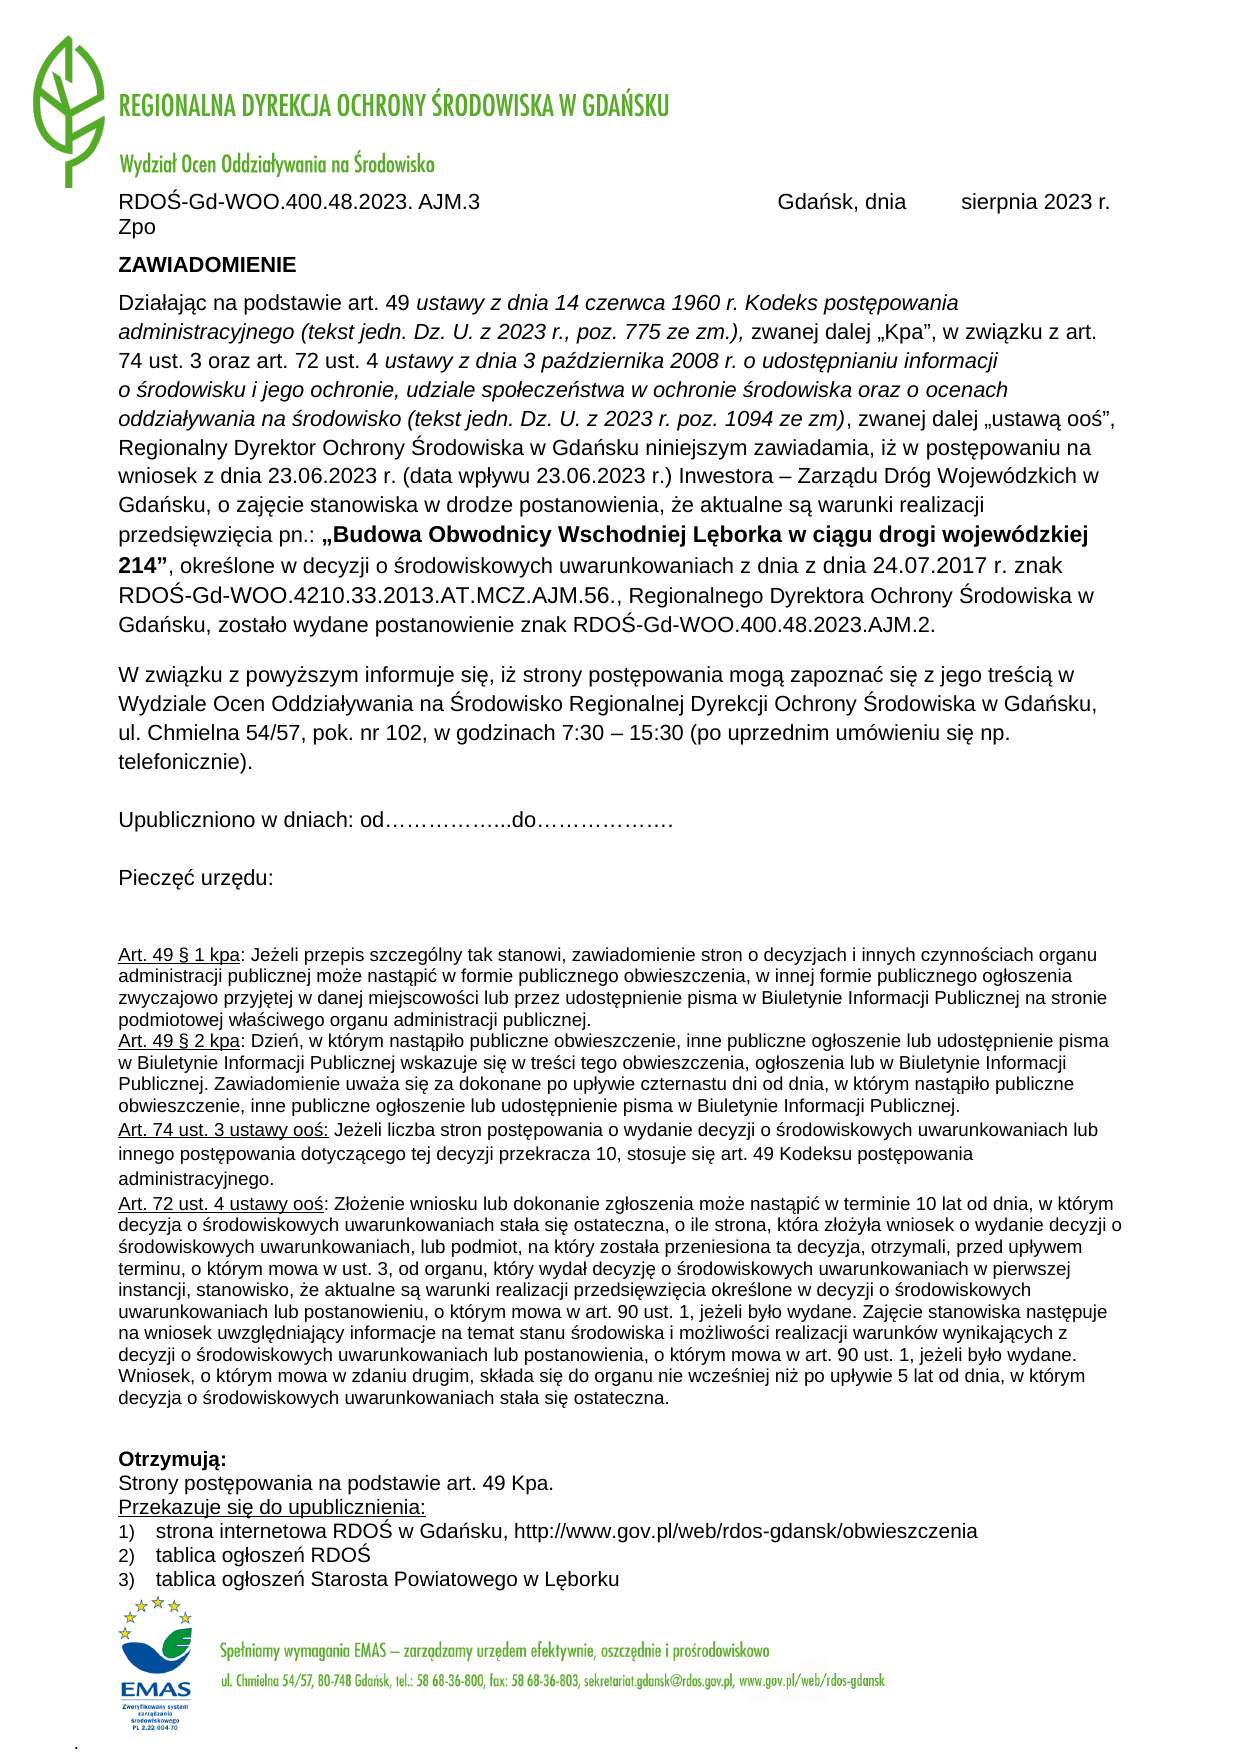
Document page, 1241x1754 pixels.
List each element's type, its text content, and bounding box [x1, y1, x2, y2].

text ZAWIADOMIENIE [118, 252, 1122, 277]
text Art. 74 ust. 3 ustawy ooś: Jeżeli liczba stron postępowania o wydanie decyzji o środowiskowych uwarunkowaniach lub innego postępowania dotyczącego tej decyzji przekracza 10, stosuje się art. 49 Kodeksu postępowania administracyjnego. [118, 1118, 1122, 1189]
list tablica ogłoszeń RDOŚ [118, 1542, 1122, 1566]
text W związku z powyższym informuje się, iż strony postępowania mogą zapoznać się z jego treścią w Wydziale Ocen Oddziaływania na Środowisko Regionalnej Dyrekcji Ochrony Środowiska w Gdańsku, ul. Chmielna 54/57, pok. nr 102, w godzinach 7:30 – 15:30 (po uprzednim umówieniu się np. telefonicznie). [118, 662, 1122, 774]
text Przekazuje się do upublicznienia: [118, 1494, 1122, 1518]
text Art. 72 ust. 4 ustawy ooś: Złożenie wniosku lub dokonanie zgłoszenia może nastąpić w terminie 10 lat od dnia, w którym decyzja o środowiskowych uwarunkowaniach stała się ostateczna, o ile strona, która złożyła wniosek o wydanie decyzji o środowiskowych uwarunkowaniach, lub podmiot, na który została przeniesiona ta decyzja, otrzymali, przed upływem terminu, o którym mowa w ust. 3, od organu, który wydał decyzję o środowiskowych uwarunkowaniach w pierwszej instancji, stanowisko, że aktualne są warunki realizacji przedsięwzięcia określone w decyzji o środowiskowych uwarunkowaniach lub postanowieniu, o którym mowa w art. 90 ust. 1, jeżeli było wydane. Zajęcie stanowiska następuje na wniosek uwzględniający informacje na temat stanu środowiska i możliwości realizacji warunków wynikających z decyzji o środowiskowych uwarunkowaniach lub postanowienia, o którym mowa w art. 90 ust. 1, jeżeli było wydane. Wniosek, o którym mowa w zdaniu drugim, składa się do organu nie wcześniej niż po upływie 5 lat od dnia, w którym decyzja o środowiskowych uwarunkowaniach stała się ostateczna. [118, 1193, 1122, 1408]
list strona internetowa RDOŚ w Gdańsku, http://www.gov.pl/web/rdos-gdansk/obwieszczenia [118, 1518, 1122, 1542]
picture [118, 1595, 920, 1732]
text Otrzymują: [118, 1447, 1122, 1471]
list tablica ogłoszeń Starosta Powiatowego w Lęborku [118, 1566, 1122, 1590]
text Zpo [118, 214, 1122, 239]
text Pieczęć urzędu: [118, 864, 1122, 890]
text Art. 49 § 1 kpa: Jeżeli przepis szczególny tak stanowi, zawiadomienie stron o decyzjach i innych czynnościach organu administracji publicznej może nastąpić w formie publicznego obwieszczenia, w innej formie publicznego ogłoszenia zwyczajowo przyjętej w danej miejscowości lub przez udostępnienie pisma w Biuletynie Informacji Publicznej na stronie podmiotowej właściwego organu administracji publicznej. [118, 944, 1122, 1030]
text Art. 49 § 2 kpa: Dzień, w którym nastąpiło publiczne obwieszczenie, inne publiczne ogłoszenie lub udostępnienie pisma w Biuletynie Informacji Publicznej wskazuje się w treści tego obwieszczenia, ogłoszenia lub w Biuletynie Informacji Publicznej. Zawiadomienie uważa się za dokonane po upływie czternastu dni od dnia, w którym nastąpiło publiczne obwieszczenie, inne publiczne ogłoszenie lub udostępnienie pisma w Biuletynie Informacji Publicznej. [118, 1030, 1122, 1116]
text Działając na podstawie art. 49 ustawy z dnia 14 czerwca 1960 r. Kodeks postępowania administracyjnego (tekst jedn. Dz. U. z 2023 r., poz. 775 ze zm.), zwanej dalej „Kpa”, w związku z art. 74 ust. 3 oraz art. 72 ust. 4 ustawy z dnia 3 października 2008 r. o udostępnianiu informacji o środowisku i jego ochronie, udziale społeczeństwa w ochronie środowiska oraz o ocenach oddziaływania na środowisko (tekst jedn. Dz. U. z 2023 r. poz. 1094 ze zm), zwanej dalej „ustawą ooś”, Regionalny Dyrektor Ochrony Środowiska w Gdańsku niniejszym zawiadamia, iż w postępowaniu na wniosek z dnia 23.06.2023 r. (data wpływu 23.06.2023 r.) Inwestora – Zarządu Dróg Wojewódzkich w Gdańsku, o zajęcie stanowiska w drodze postanowienia, że aktualne są warunki realizacji przedsięwzięcia pn.: „Budowa Obwodnicy Wschodniej Lęborka w ciągu drogi wojewódzkiej 214”, określone w decyzji o środowiskowych uwarunkowaniach z dnia z dnia 24.07.2017 r. znak RDOŚ-Gd-WOO.4210.33.2013.AT.MCZ.AJM.56., Regionalnego Dyrektora Ochrony Środowiska w Gdańsku, zostało wydane postanowienie znak RDOŚ-Gd-WOO.400.48.2023.AJM.2. [118, 290, 1122, 637]
text Upubliczniono w dniach: od……………...do………………. [118, 807, 1122, 832]
text RDOŚ-Gd-WOO.400.48.2023. AJM.3 Gdańsk, dnia sierpnia 2023 r. [118, 189, 1122, 214]
picture [29, 35, 835, 189]
text Strony postępowania na podstawie art. 49 Kpa. [118, 1471, 1122, 1494]
